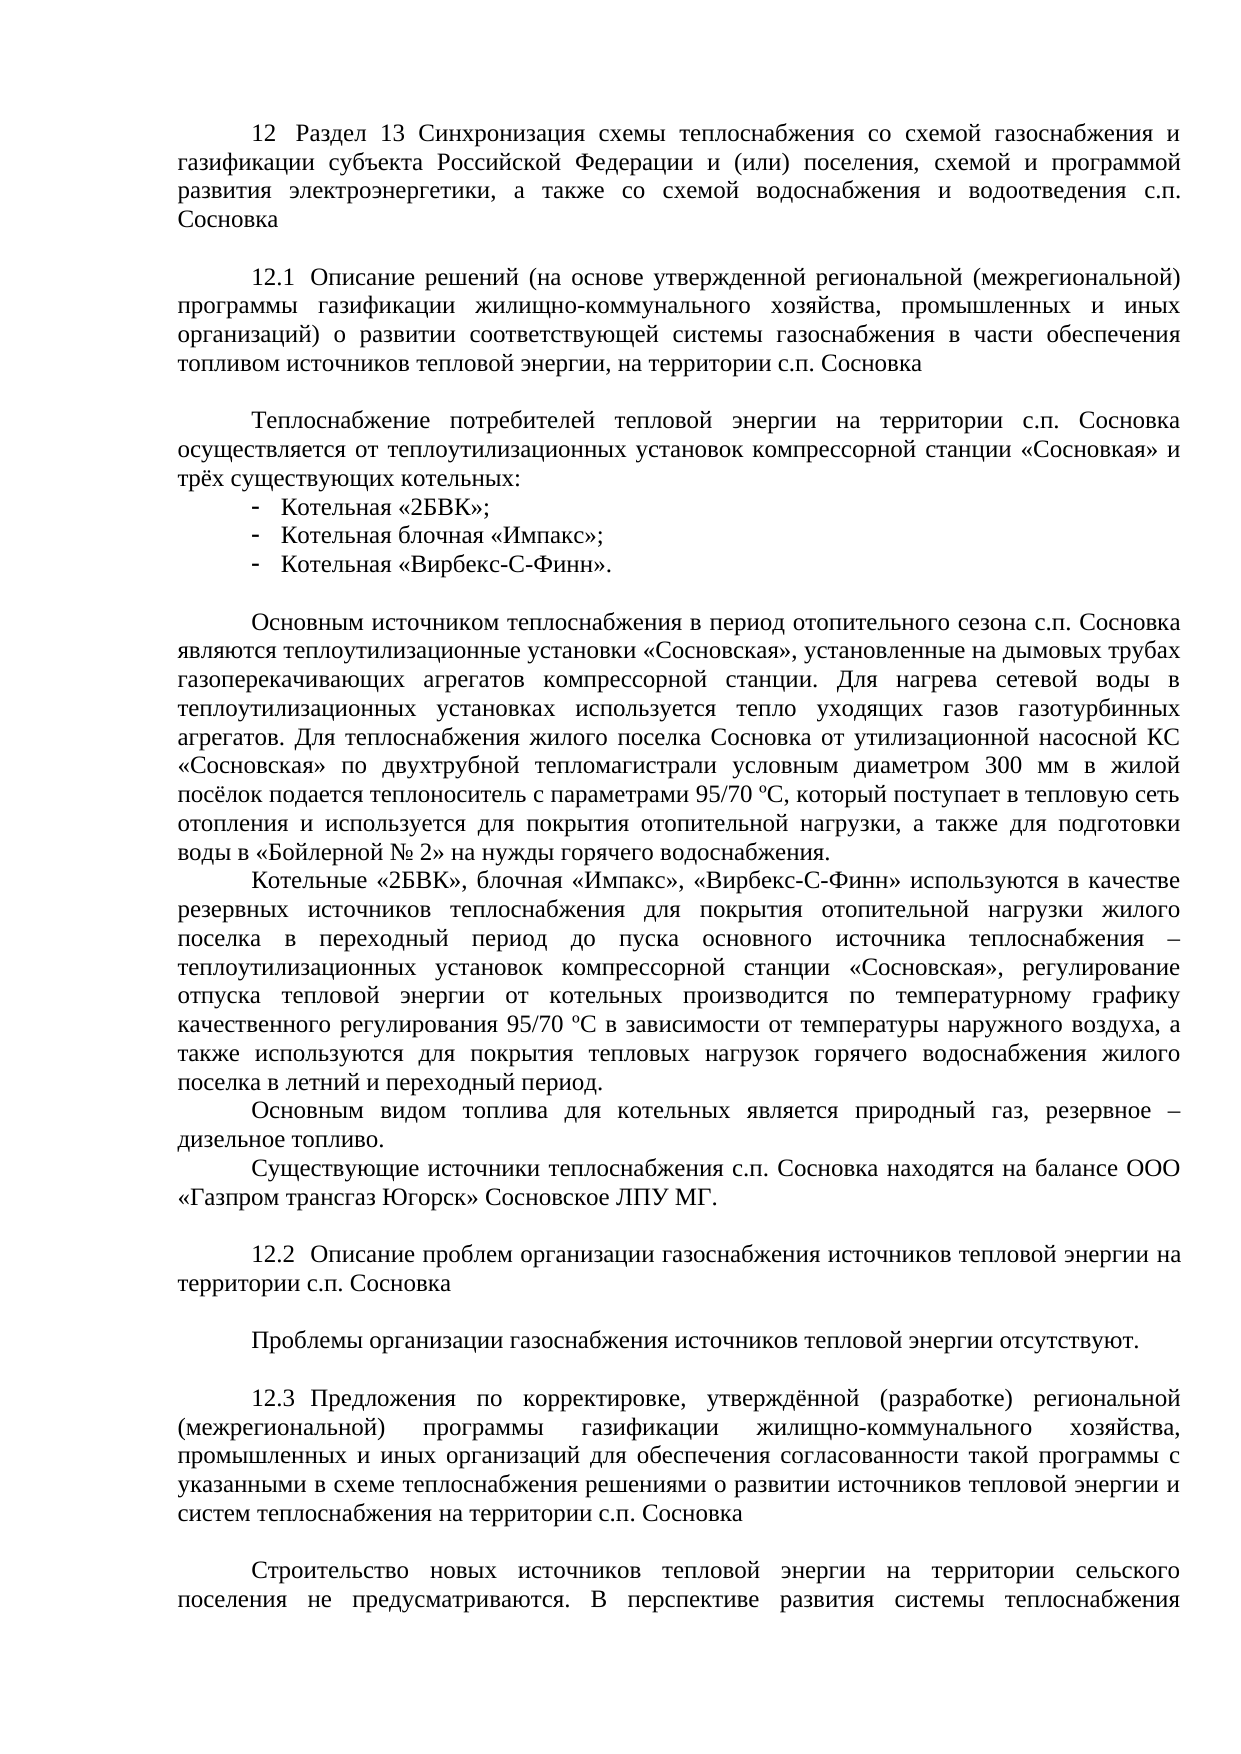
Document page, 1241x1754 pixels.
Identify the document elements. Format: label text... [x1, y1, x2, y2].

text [177, 1556, 1181, 1613]
text Основным видом топлива для котельных является природный газ, резервное – дизельное топливо. [177, 1096, 1181, 1153]
text Основным источником теплоснабжения в период отопительного сезона с.п. Сосновка являются теплоутилизационные установки «Сосновская», установленные на дымовых трубах газоперекачивающих агрегатов компрессорной станции. Для нагрева сетевой воды в теплоутилизационных установках используется тепло уходящих газов газотурбинных агрегатов. Для теплоснабжения жилого поселка Сосновка от утилизационной насосной КС «Сосновская» по двухтрубной тепломагистрали условным диаметром 300 мм в жилой посёлок подается теплоноситель с параметрами 95/70 ºС, который поступает в тепловую сеть отопления и используется для покрытия отопительной нагрузки, а также для подготовки воды в «Бойлерной № 2» на нужды горячего водоснабжения. [177, 607, 1181, 866]
subtitle Описание решений (на основе утвержденной региональной (межрегиональной) программы газификации жилищно-коммунального хозяйства, промышленных и иных организаций) о развитии соответствующей системы газоснабжения в части обеспечения топливом источников тепловой энергии, на территории с.п. Сосновка [177, 262, 1181, 377]
subtitle Предложения по корректировке, утверждённой (разработке) региональной (межрегиональной) программы газификации жилищно-коммунального хозяйства, промышленных и иных организаций для обеспечения согласованности такой программы с указанными в схеме теплоснабжения решениями о развитии источников тепловой энергии и систем теплоснабжения на территории с.п. Сосновка [177, 1383, 1181, 1527]
text Существующие источники теплоснабжения с.п. Сосновка находятся на балансе ООО «Газпром трансгаз Югорск» Сосновское ЛПУ МГ. [177, 1153, 1181, 1211]
list Котельная блочная «Импакс»; [177, 521, 1181, 549]
list Котельная «2БВК»; [177, 492, 1181, 521]
subtitle Описание проблем организации газоснабжения источников тепловой энергии на территории с.п. Сосновка [177, 1239, 1181, 1297]
text Теплоснабжение потребителей тепловой энергии на территории с.п. Сосновка осуществляется от теплоутилизационных установок компрессорной станции «Сосновкая» и трёх существующих котельных: [177, 406, 1181, 492]
subtitle Раздел 13 Синхронизация схемы теплоснабжения со схемой газоснабжения и газификации субъекта Российской Федерации и (или) поселения, схемой и программой развития электроэнергетики, а также со схемой водоснабжения и водоотведения с.п. Сосновка [177, 118, 1181, 233]
list Котельная «Вирбекс-С-Финн». [177, 549, 1181, 578]
text Проблемы организации газоснабжения источников тепловой энергии отсутствуют. [177, 1326, 1181, 1354]
text Котельные «2БВК», блочная «Импакс», «Вирбекс-С-Финн» используются в качестве резервных источников теплоснабжения для покрытия отопительной нагрузки жилого поселка в переходный период до пуска основного источника теплоснабжения – теплоутилизационных установок компрессорной станции «Сосновская», регулирование отпуска тепловой энергии от котельных производится по температурному графику качественного регулирования 95/70 ºС в зависимости от температуры наружного воздуха, а также используются для покрытия тепловых нагрузок горячего водоснабжения жилого поселка в летний и переходный период. [177, 866, 1181, 1096]
